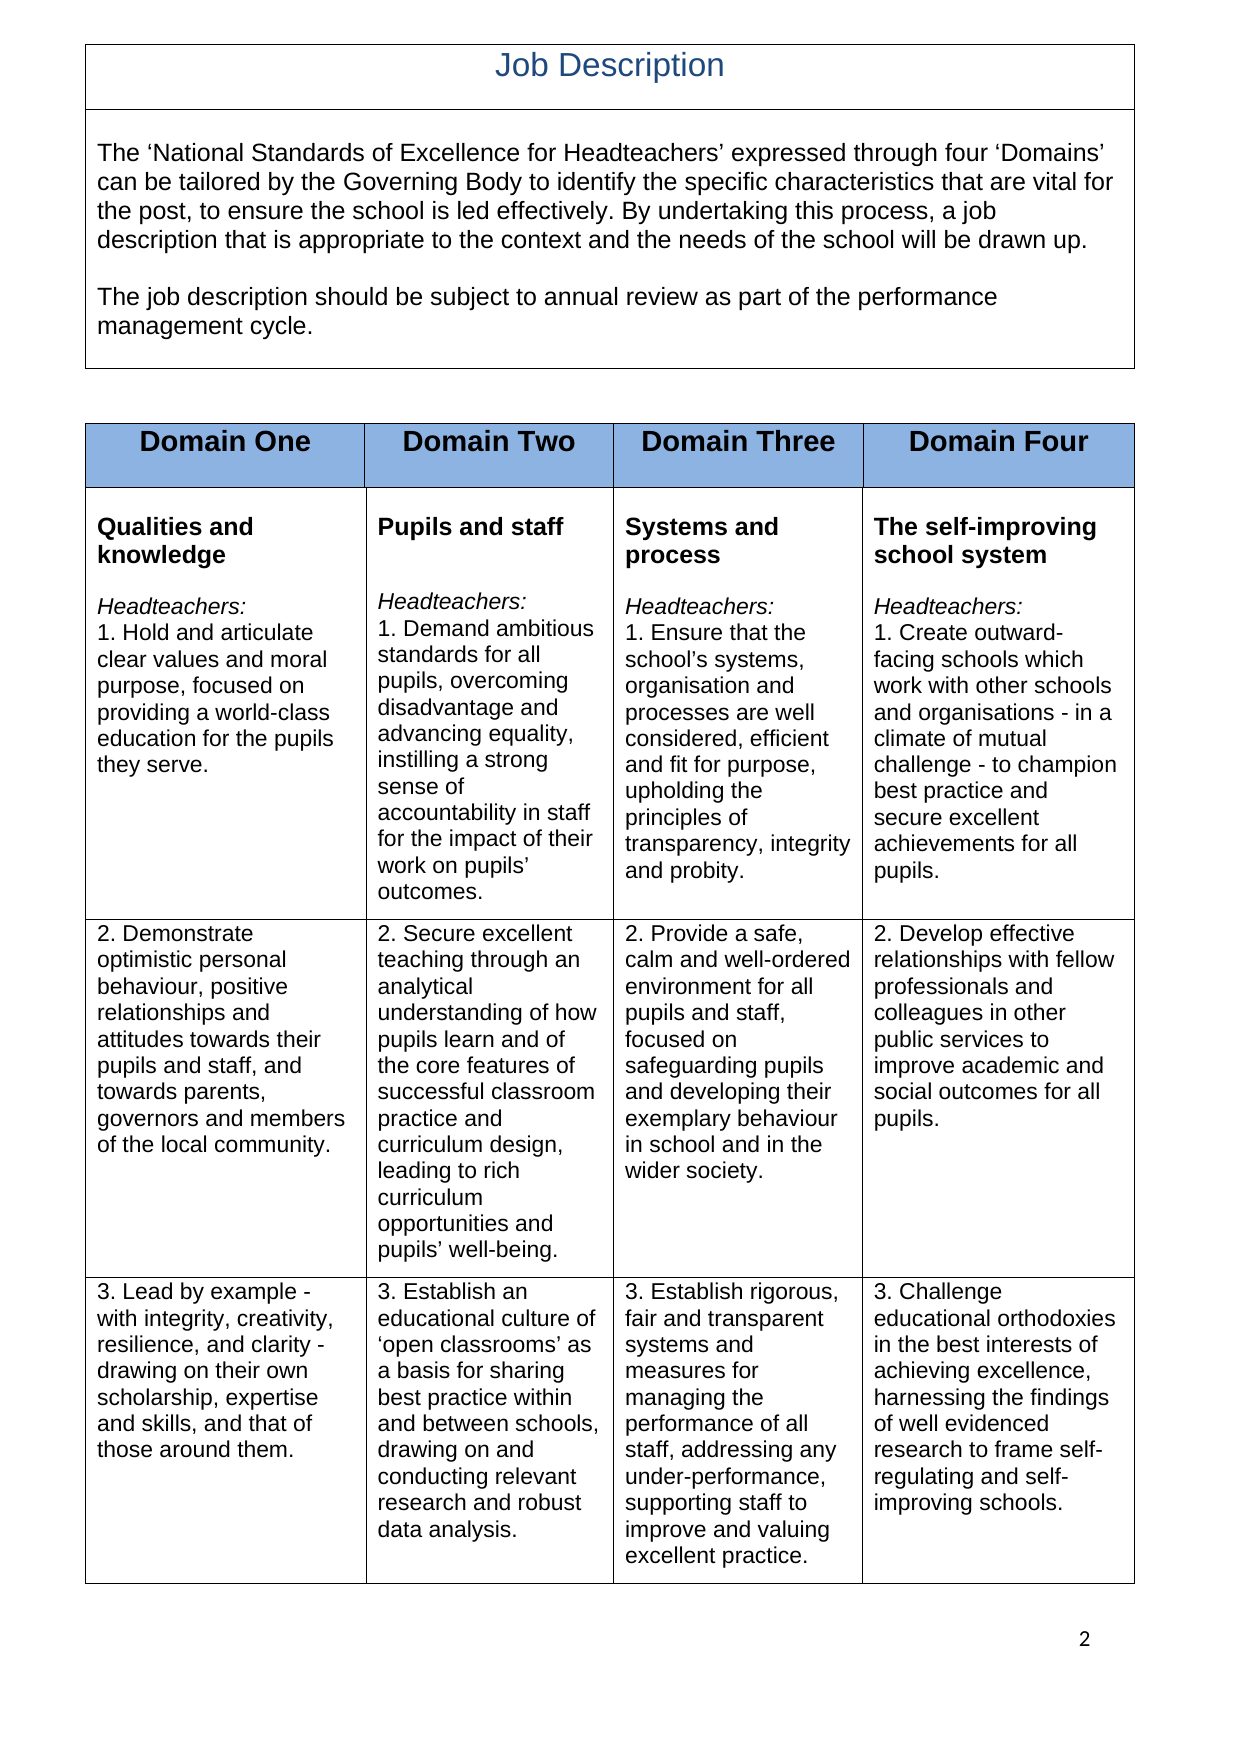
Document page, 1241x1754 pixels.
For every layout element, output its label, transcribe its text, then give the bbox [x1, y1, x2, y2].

table_header Domain One [86, 424, 364, 487]
table_header Domain Two [365, 424, 613, 487]
table_header Domain Three [614, 424, 863, 487]
table_cell Pupils and staff Headteachers: 1. Demand ambitious standards for all pupils, overcoming disadvantage and advancing equality, instilling a strong sense of accountability in staff for the impact of their work on pupils’ outcomes. [367, 488, 613, 919]
table_cell 3. Lead by example - with integrity, creativity, resilience, and clarity - drawing on their own scholarship, expertise and skills, and that of those around them. [86, 1278, 366, 1583]
table_cell 2. Provide a safe, calm and well-ordered environment for all pupils and staff, focused on safeguarding pupils and developing their exemplary behaviour in school and in the wider society. [614, 920, 862, 1277]
table_cell 3. Establish an educational culture of ‘open classrooms’ as a basis for sharing best practice within and between schools, drawing on and conducting relevant research and robust data analysis. [367, 1278, 613, 1583]
table_header Job Description [86, 45, 1134, 108]
table_cell Systems and process Headteachers: 1. Ensure that the school’s systems, organisation and processes are well considered, efficient and fit for purpose, upholding the principles of transparency, integrity and probity. [614, 488, 862, 919]
table_cell The ‘National Standards of Excellence for Headteachers’ expressed through four ‘Domains’ can be tailored by the Governing Body to identify the specific characteristics that are vital for the post, to ensure the school is led effectively. By undertaking this process, a job description that is appropriate to the context and the needs of the school will be drawn up. The job description should be subject to annual review as part of the performance management cycle. [86, 110, 1134, 368]
table_cell 2. Secure excellent teaching through an analytical understanding of how pupils learn and of the core features of successful classroom practice and curriculum design, leading to rich curriculum opportunities and pupils’ well-being. [367, 920, 613, 1277]
table_cell The self-improving school system Headteachers: 1. Create outward-facing schools which work with other schools and organisations - in a climate of mutual challenge - to champion best practice and secure excellent achievements for all pupils. [863, 488, 1134, 919]
table_header Domain Four [864, 424, 1134, 487]
table_cell Qualities and knowledge Headteachers: 1. Hold and articulate clear values and moral purpose, focused on providing a world-class education for the pupils they serve. [86, 488, 366, 919]
table_cell 2. Demonstrate optimistic personal behaviour, positive relationships and attitudes towards their pupils and staff, and towards parents, governors and members of the local community. [86, 920, 366, 1277]
table_cell 3. Establish rigorous, fair and transparent systems and measures for managing the performance of all staff, addressing any under-performance, supporting staff to improve and valuing excellent practice. [614, 1278, 862, 1583]
table_cell 3. Challenge educational orthodoxies in the best interests of achieving excellence, harnessing the findings of well evidenced research to frame self-regulating and self-improving schools. [863, 1278, 1134, 1583]
table_cell 2. Develop effective relationships with fellow professionals and colleagues in other public services to improve academic and social outcomes for all pupils. [863, 920, 1134, 1277]
